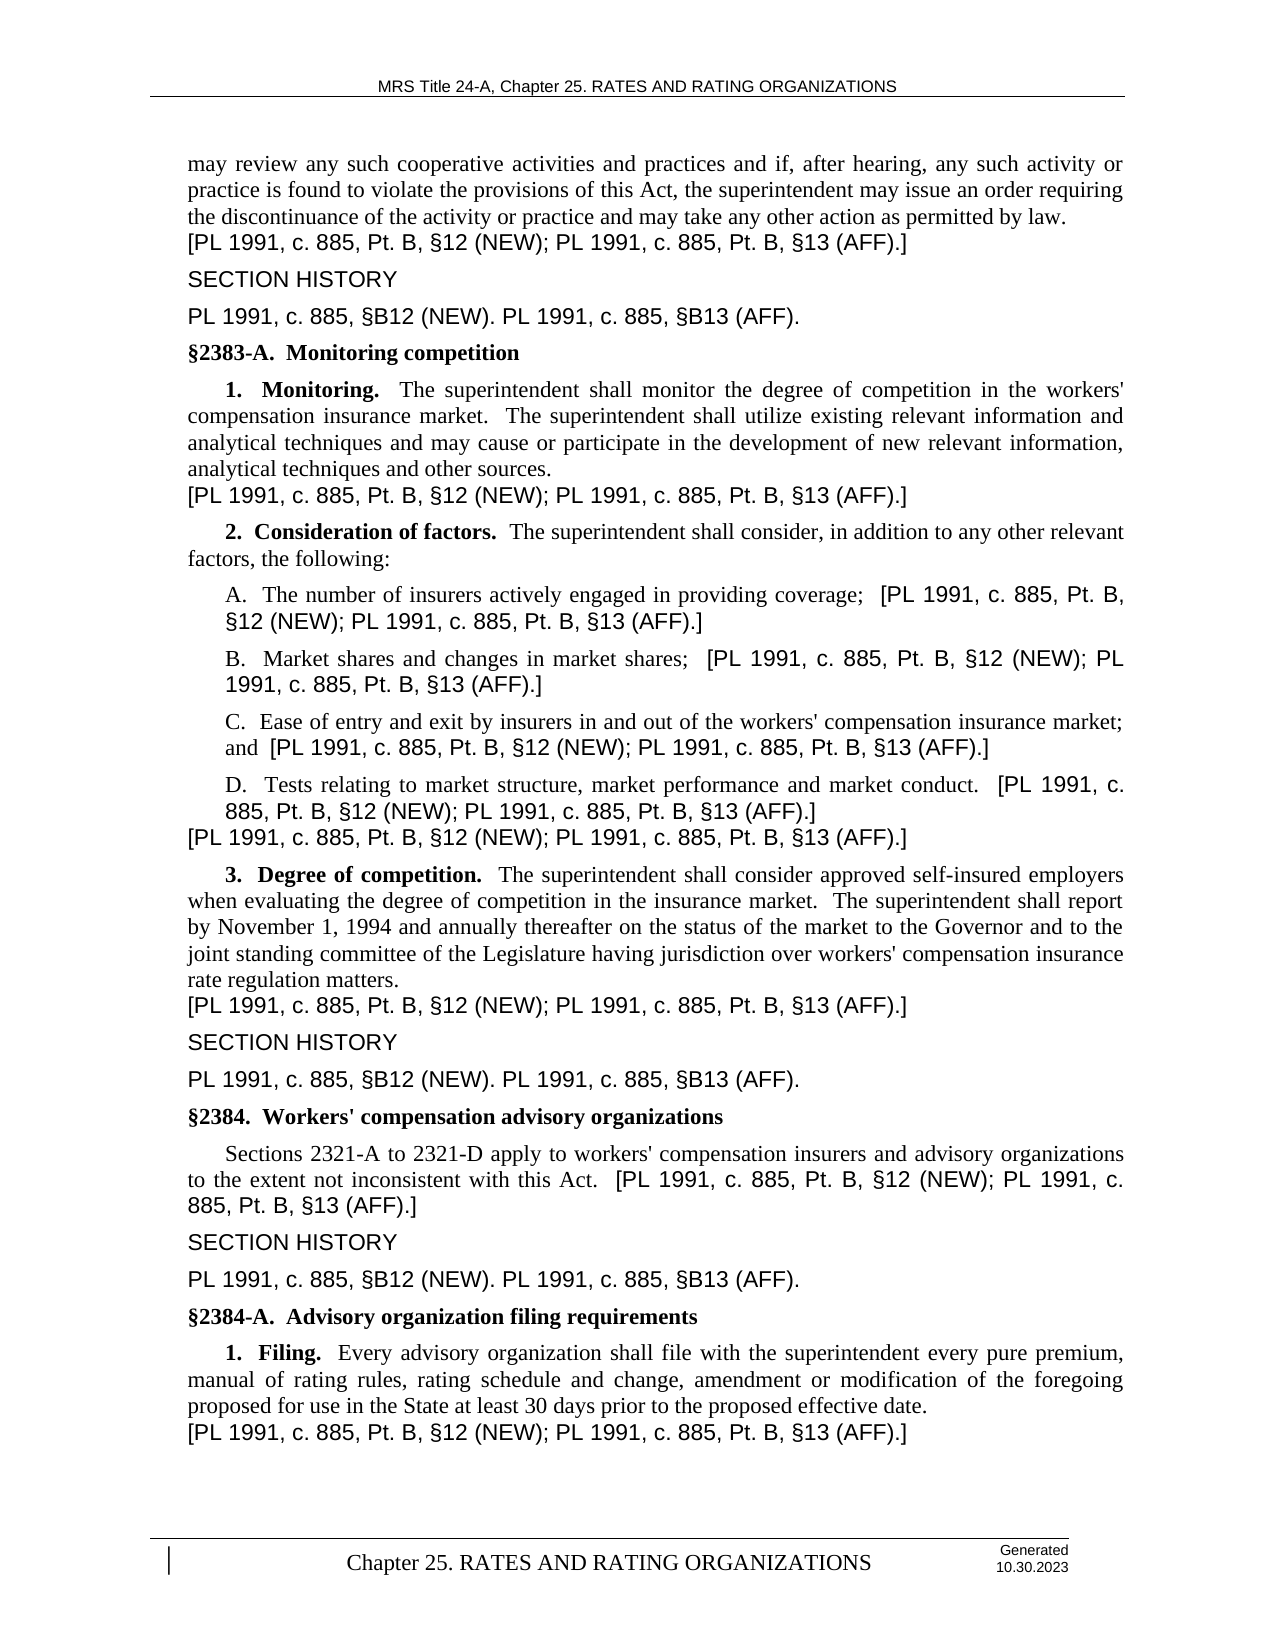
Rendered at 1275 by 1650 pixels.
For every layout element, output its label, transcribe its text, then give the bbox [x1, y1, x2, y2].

text SECTION HISTORY [187, 1229, 1125, 1256]
text §2383-A. Monitoring competition [187, 339, 1125, 366]
text [PL 1991, c. 885, Pt. B, §12 (NEW); PL 1991, c. 885, Pt. B, §13 (AFF).] [187, 229, 1125, 255]
text SECTION HISTORY [187, 1029, 1125, 1056]
text §2384-A. Advisory organization filing requirements [187, 1303, 1125, 1329]
text §2384. Workers' compensation advisory organizations [187, 1103, 1125, 1129]
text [187, 150, 1125, 229]
text PL 1991, c. 885, §B12 (NEW). PL 1991, c. 885, §B13 (AFF). [187, 1266, 1125, 1292]
text [PL 1991, c. 885, Pt. B, §12 (NEW); PL 1991, c. 885, Pt. B, §13 (AFF).] [187, 992, 1125, 1019]
text A. The number of insurers actively engaged in providing coverage; [PL 1991, c. 885, Pt. B, §12 (NEW); PL 1991, c. 885, Pt. B, §13 (AFF).] [225, 581, 1125, 634]
text [PL 1991, c. 885, Pt. B, §12 (NEW); PL 1991, c. 885, Pt. B, §13 (AFF).] [187, 482, 1125, 508]
text 1. Monitoring. The superintendent shall monitor the degree of competition in the workers' compensation insurance market. The superintendent shall utilize existing relevant information and analytical techniques and may cause or participate in the development of new relevant information, analytical techniques and other sources. [187, 376, 1125, 482]
text 2. Consideration of factors. The superintendent shall consider, in addition to any other relevant factors, the following: [187, 518, 1125, 571]
text [PL 1991, c. 885, Pt. B, §12 (NEW); PL 1991, c. 885, Pt. B, §13 (AFF).] [187, 1418, 1125, 1445]
text D. Tests relating to market structure, market performance and market conduct. [PL 1991, c. 885, Pt. B, §12 (NEW); PL 1991, c. 885, Pt. B, §13 (AFF).] [225, 771, 1125, 824]
text 1. Filing. Every advisory organization shall file with the superintendent every pure premium, manual of rating rules, rating schedule and change, amendment or modification of the foregoing proposed for use in the State at least 30 days prior to the proposed effective date. [187, 1339, 1125, 1418]
text PL 1991, c. 885, §B12 (NEW). PL 1991, c. 885, §B13 (AFF). [187, 1066, 1125, 1092]
text C. Ease of entry and exit by insurers in and out of the workers' compensation insurance market; and [PL 1991, c. 885, Pt. B, §12 (NEW); PL 1991, c. 885, Pt. B, §13 (AFF).] [225, 708, 1125, 761]
text PL 1991, c. 885, §B12 (NEW). PL 1991, c. 885, §B13 (AFF). [187, 303, 1125, 329]
text 3. Degree of competition. The superintendent shall consider approved self-insured employers when evaluating the degree of competition in the insurance market. The superintendent shall report by November 1, 1994 and annually thereafter on the status of the market to the Governor and to the joint standing committee of the Legislature having jurisdiction over workers' compensation insurance rate regulation matters. [187, 861, 1125, 992]
text B. Market shares and changes in market shares; [PL 1991, c. 885, Pt. B, §12 (NEW); PL 1991, c. 885, Pt. B, §13 (AFF).] [225, 645, 1125, 697]
text SECTION HISTORY [187, 266, 1125, 292]
text Sections 2321‑A to 2321‑D apply to workers' compensation insurers and advisory organizations to the extent not inconsistent with this Act. [PL 1991, c. 885, Pt. B, §12 (NEW); PL 1991, c. 885, Pt. B, §13 (AFF).] [187, 1139, 1125, 1219]
text [PL 1991, c. 885, Pt. B, §12 (NEW); PL 1991, c. 885, Pt. B, §13 (AFF).] [187, 824, 1125, 850]
